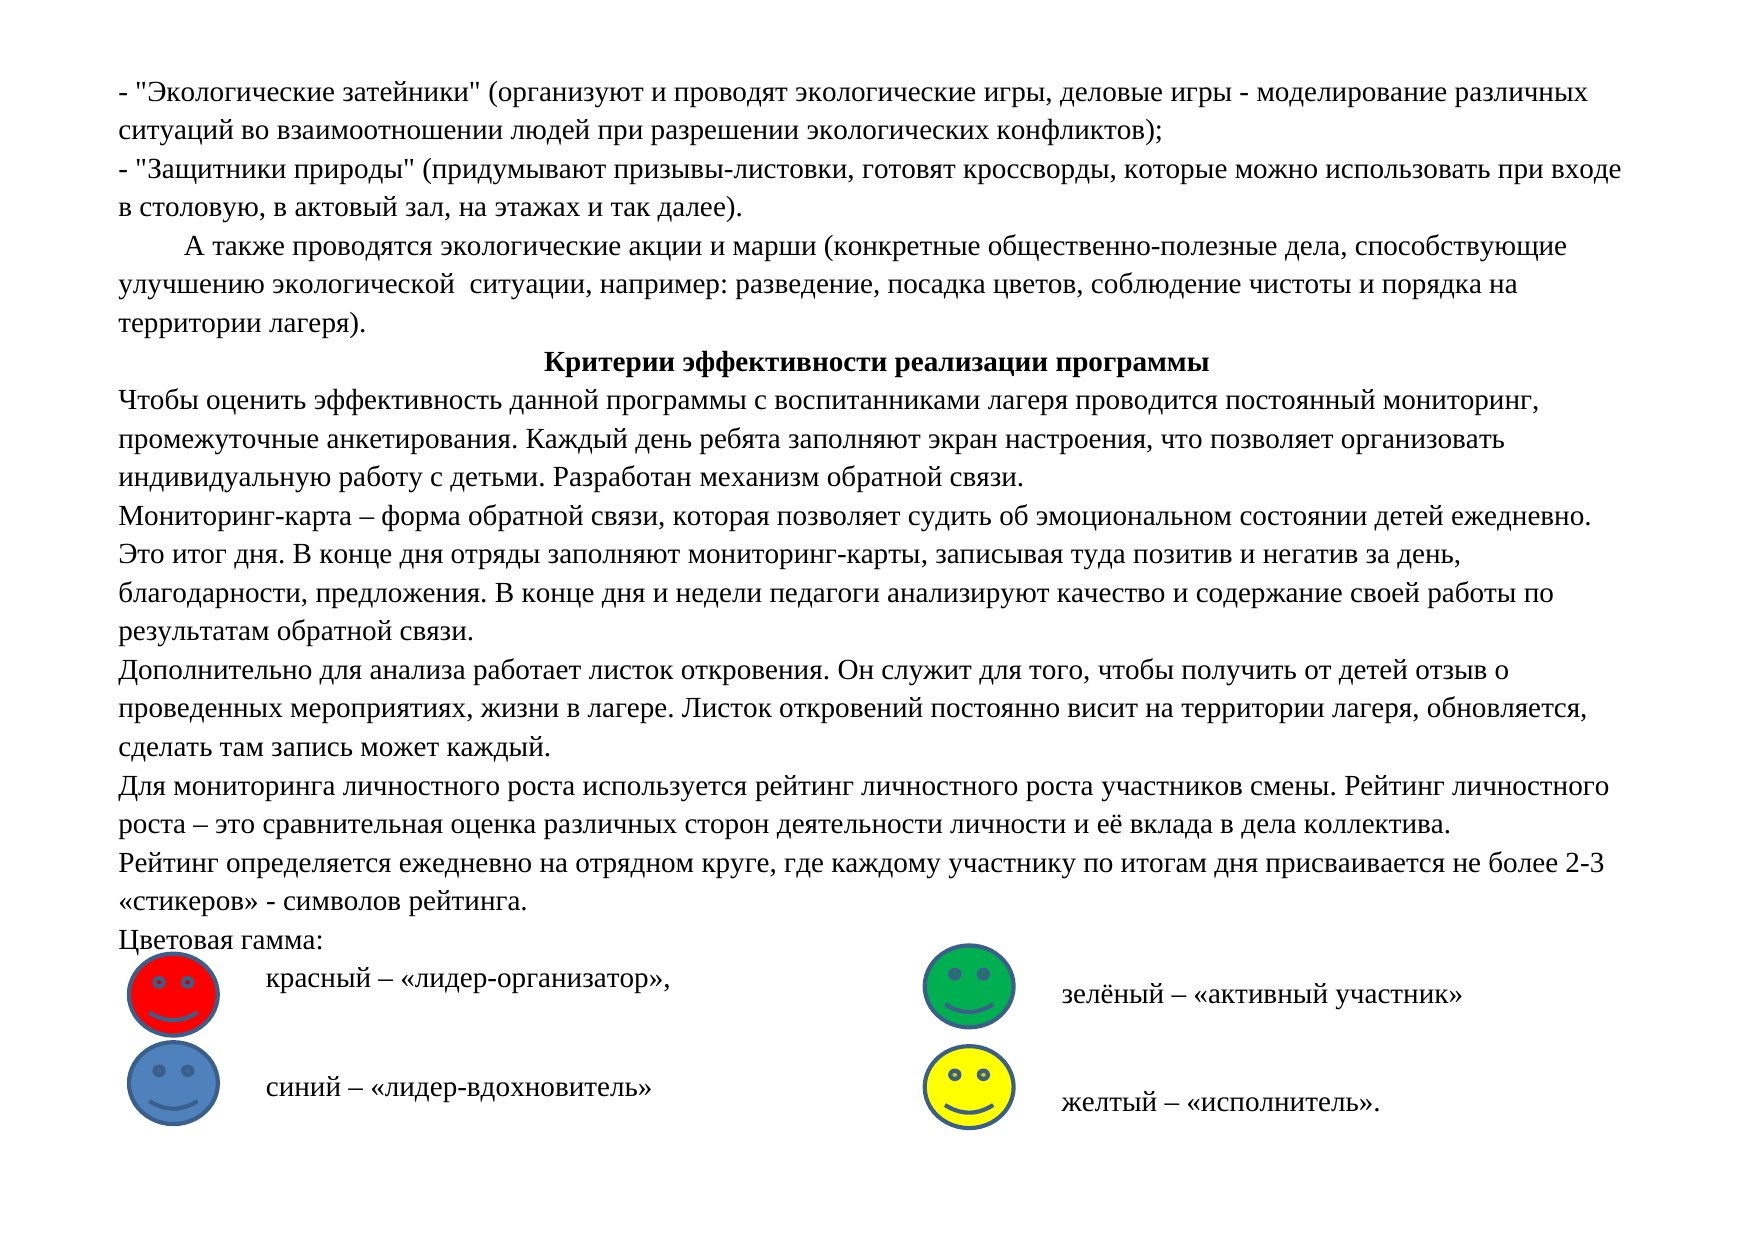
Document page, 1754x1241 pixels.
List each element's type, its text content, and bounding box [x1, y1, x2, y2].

text - "Экологические затейники" (организуют и проводят экологические игры, деловые игры - моделирование различных ситуаций во взаимоотношении людей при разрешении экологических конфликтов); [118, 74, 1636, 146]
text Рейтинг определяется ежедневно на отрядном круге, где каждому участнику по итогам дня присваивается не более 2-3 «стикеров» - символов рейтинга. [118, 845, 1636, 917]
text А также проводятся экологические акции и марши (конкретные общественно-полезные дела, способствующие улучшению экологической ситуации, например: разведение, посадка цветов, соблюдение чистоты и порядка на территории лагеря). [118, 228, 1636, 339]
text зелёный – «активный участник» [1010, 976, 1636, 1009]
text Дополнительно для анализа работает листок откровения. Он служит для того, чтобы получить от детей отзыв о проведенных мероприятиях, жизни в лагере. Листок откровений постоянно висит на территории лагеря, обновляется, сделать там запись может каждый. [118, 652, 1636, 763]
text Мониторинг-карта – форма обратной связи, которая позволяет судить об эмоциональном состоянии детей ежедневно. Это итог дня. В конце дня отряды заполняют мониторинг-карты, записывая туда позитив и негатив за день, благодарности, предложения. В конце дня и недели педагоги анализируют качество и содержание своей работы по результатам обратной связи. [118, 498, 1636, 647]
text Цветовая гамма: [118, 922, 840, 955]
text Для мониторинга личностного роста используется рейтинг личностного роста участников смены. Рейтинг личностного роста – это сравнительная оценка различных сторон деятельности личности и её вклада в дела коллектива. [118, 768, 1636, 840]
text Чтобы оценить эффективность данной программы с воспитанниками лагеря проводится постоянный мониторинг, промежуточные анкетирования. Каждый день ребята заполняют экран настроения, что позволяет организовать индивидуальную работу с детьми. Разработан механизм обратной связи. [118, 382, 1636, 493]
text красный – «лидер-организатор», [203, 960, 840, 994]
text синий – «лидер-вдохновитель» [216, 1069, 840, 1102]
text - "Защитники природы" (придумывают призывы-листовки, готовят кроссворды, которые можно использовать при входе в столовую, в актовый зал, на этажах и так далее). [118, 151, 1636, 223]
text желтый – «исполнитель». [1003, 1084, 1636, 1118]
text Критерии эффективности реализации программы [118, 344, 1636, 377]
